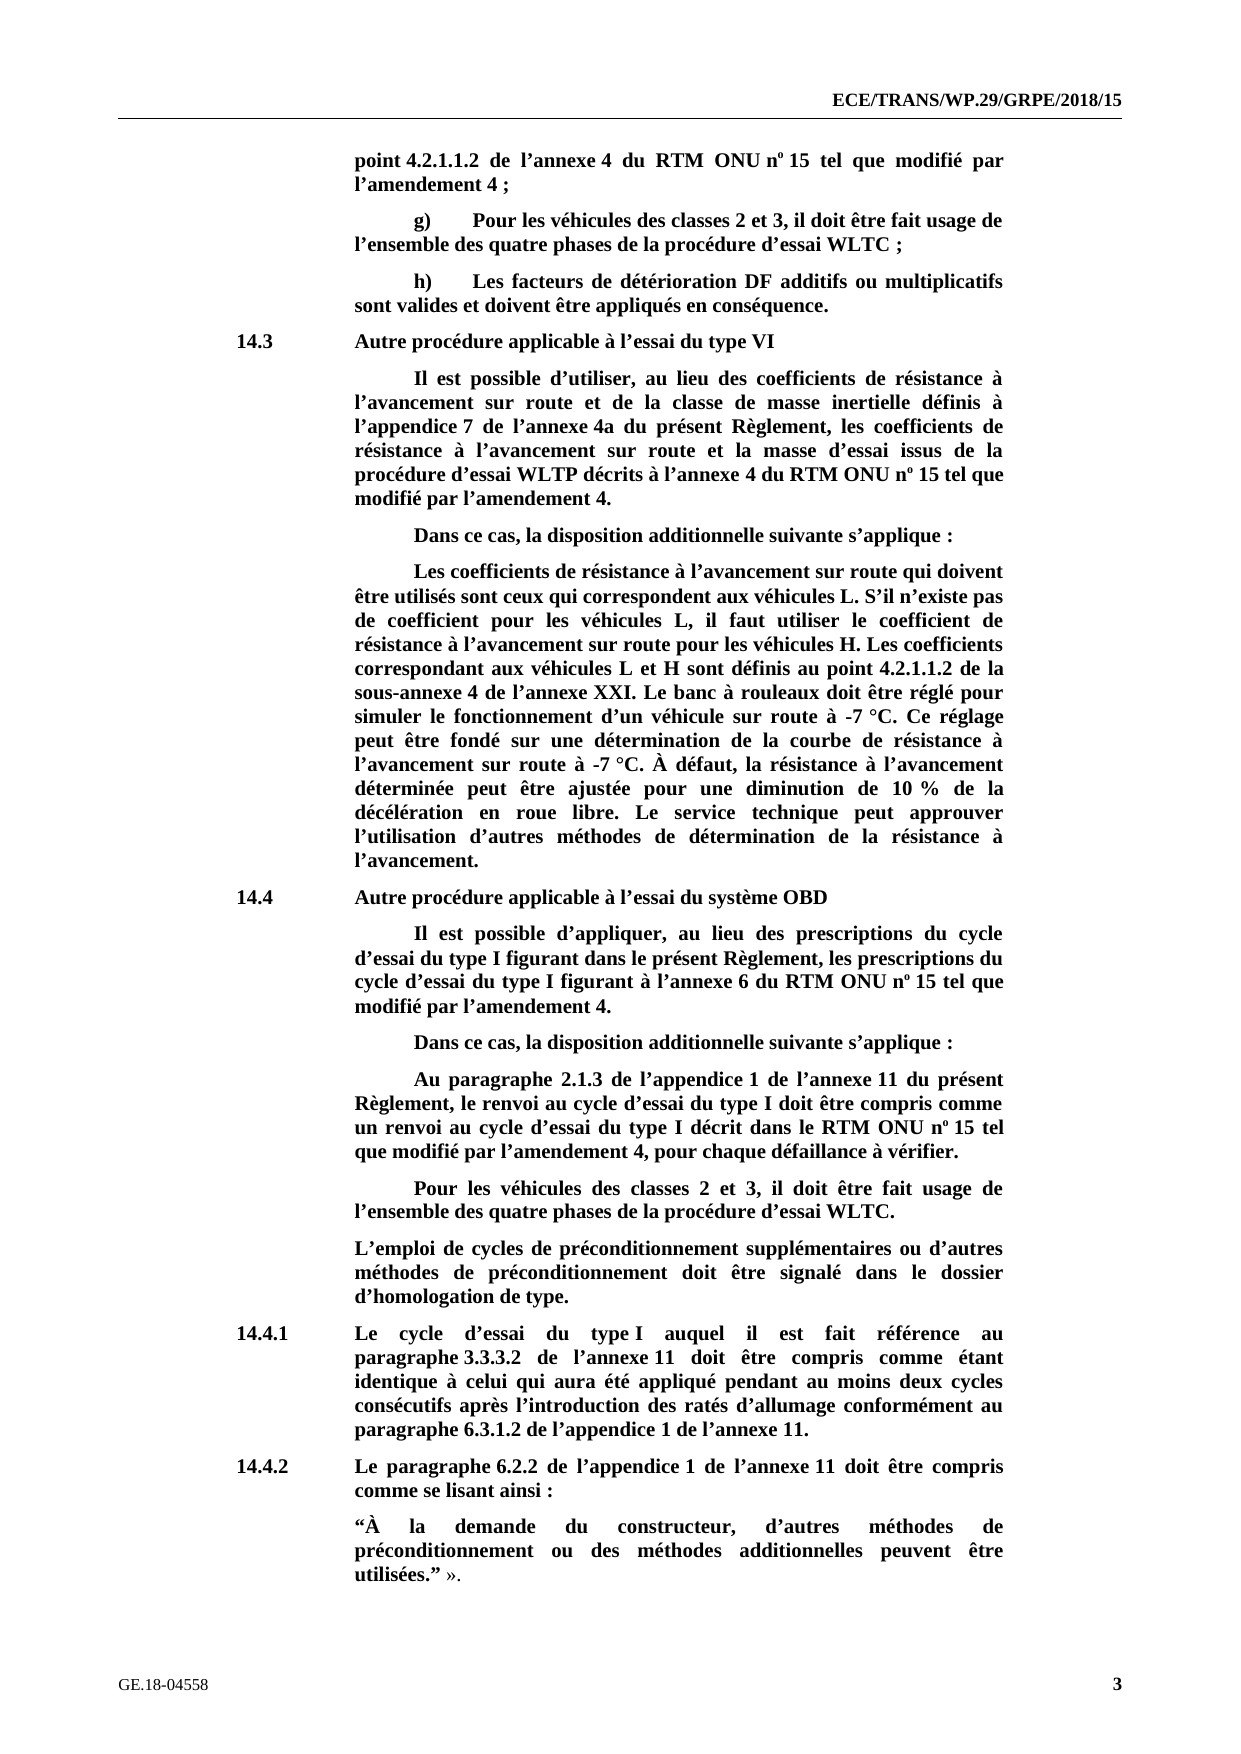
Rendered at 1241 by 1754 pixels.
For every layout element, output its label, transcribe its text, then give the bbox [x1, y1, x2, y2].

text “À la demande du constructeur, d’autres méthodes de préconditionnement ou des méthodes additionnelles peuvent être utilisées.” ». [354, 1514, 1004, 1586]
text 14.4.2 Le paragraphe 6.2.2 de l’appendice 1 de l’annexe 11 doit être compris comme se lisant ainsi : [236, 1453, 1004, 1502]
text 14.4.1 Le cycle d’essai du type I auquel il est fait référence au paragraphe 3.3.3.2 de l’annexe 11 doit être compris comme étant identique à celui qui aura été appliqué pendant au moins deux cycles consécutifs après l’introduction des ratés d’allumage conformément au paragraphe 6.3.1.2 de l’appendice 1 de l’annexe 11. [236, 1321, 1004, 1441]
text g) Pour les véhicules des classes 2 et 3, il doit être fait usage de l’ensemble des quatre phases de la procédure d’essai WLTC ; [354, 208, 1004, 256]
text Dans ce cas, la disposition additionnelle suivante s’applique : [354, 523, 1004, 547]
text h) Les facteurs de détérioration DF additifs ou multiplicatifs sont valides et doivent être appliqués en conséquence. [354, 269, 1004, 317]
text Pour les véhicules des classes 2 et 3, il doit être fait usage de l’ensemble des quatre phases de la procédure d’essai WLTC. [354, 1175, 1004, 1223]
text Il est possible d’utiliser, au lieu des coefficients de résistance à l’avancement sur route et de la classe de masse inertielle définis à l’appendice 7 de l’annexe 4a du présent Règlement, les coefficients de résistance à l’avancement sur route et la masse d’essai issus de la procédure d’essai WLTP décrits à l’annexe 4 du RTM ONU no 15 tel que modifié par l’amendement 4. [354, 366, 1004, 510]
text Dans ce cas, la disposition additionnelle suivante s’applique : [354, 1030, 1004, 1054]
text Les coefficients de résistance à l’avancement sur route qui doivent être utilisés sont ceux qui correspondent aux véhicules L. S’il n’existe pas de coefficient pour les véhicules L, il faut utiliser le coefficient de résistance à l’avancement sur route pour les véhicules H. Les coefficients correspondant aux véhicules L et H sont définis au point 4.2.1.1.2 de la sous-annexe 4 de l’annexe XXI. Le banc à rouleaux doit être réglé pour simuler le fonctionnement d’un véhicule sur route à -7 °C. Ce réglage peut être fondé sur une détermination de la courbe de résistance à l’avancement sur route à -7 °C. À défaut, la résistance à l’avancement déterminée peut être ajustée pour une diminution de 10 % de la décélération en roue libre. Le service technique peut approuver l’utilisation d’autres méthodes de détermination de la résistance à l’avancement. [354, 559, 1004, 872]
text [354, 148, 1004, 196]
text 14.4 Autre procédure applicable à l’essai du système OBD [236, 885, 1004, 909]
text L’emploi de cycles de préconditionnement supplémentaires ou d’autres méthodes de préconditionnement doit être signalé dans le dossier d’homologation de type. [354, 1236, 1004, 1308]
text 14.3 Autre procédure applicable à l’essai du type VI [236, 329, 1004, 353]
text Au paragraphe 2.1.3 de l’appendice 1 de l’annexe 11 du présent Règlement, le renvoi au cycle d’essai du type I doit être compris comme un renvoi au cycle d’essai du type I décrit dans le RTM ONU no 15 tel que modifié par l’amendement 4, pour chaque défaillance à vérifier. [354, 1067, 1004, 1163]
text Il est possible d’appliquer, au lieu des prescriptions du cycle d’essai du type I figurant dans le présent Règlement, les prescriptions du cycle d’essai du type I figurant à l’annexe 6 du RTM ONU no 15 tel que modifié par l’amendement 4. [354, 921, 1004, 1018]
